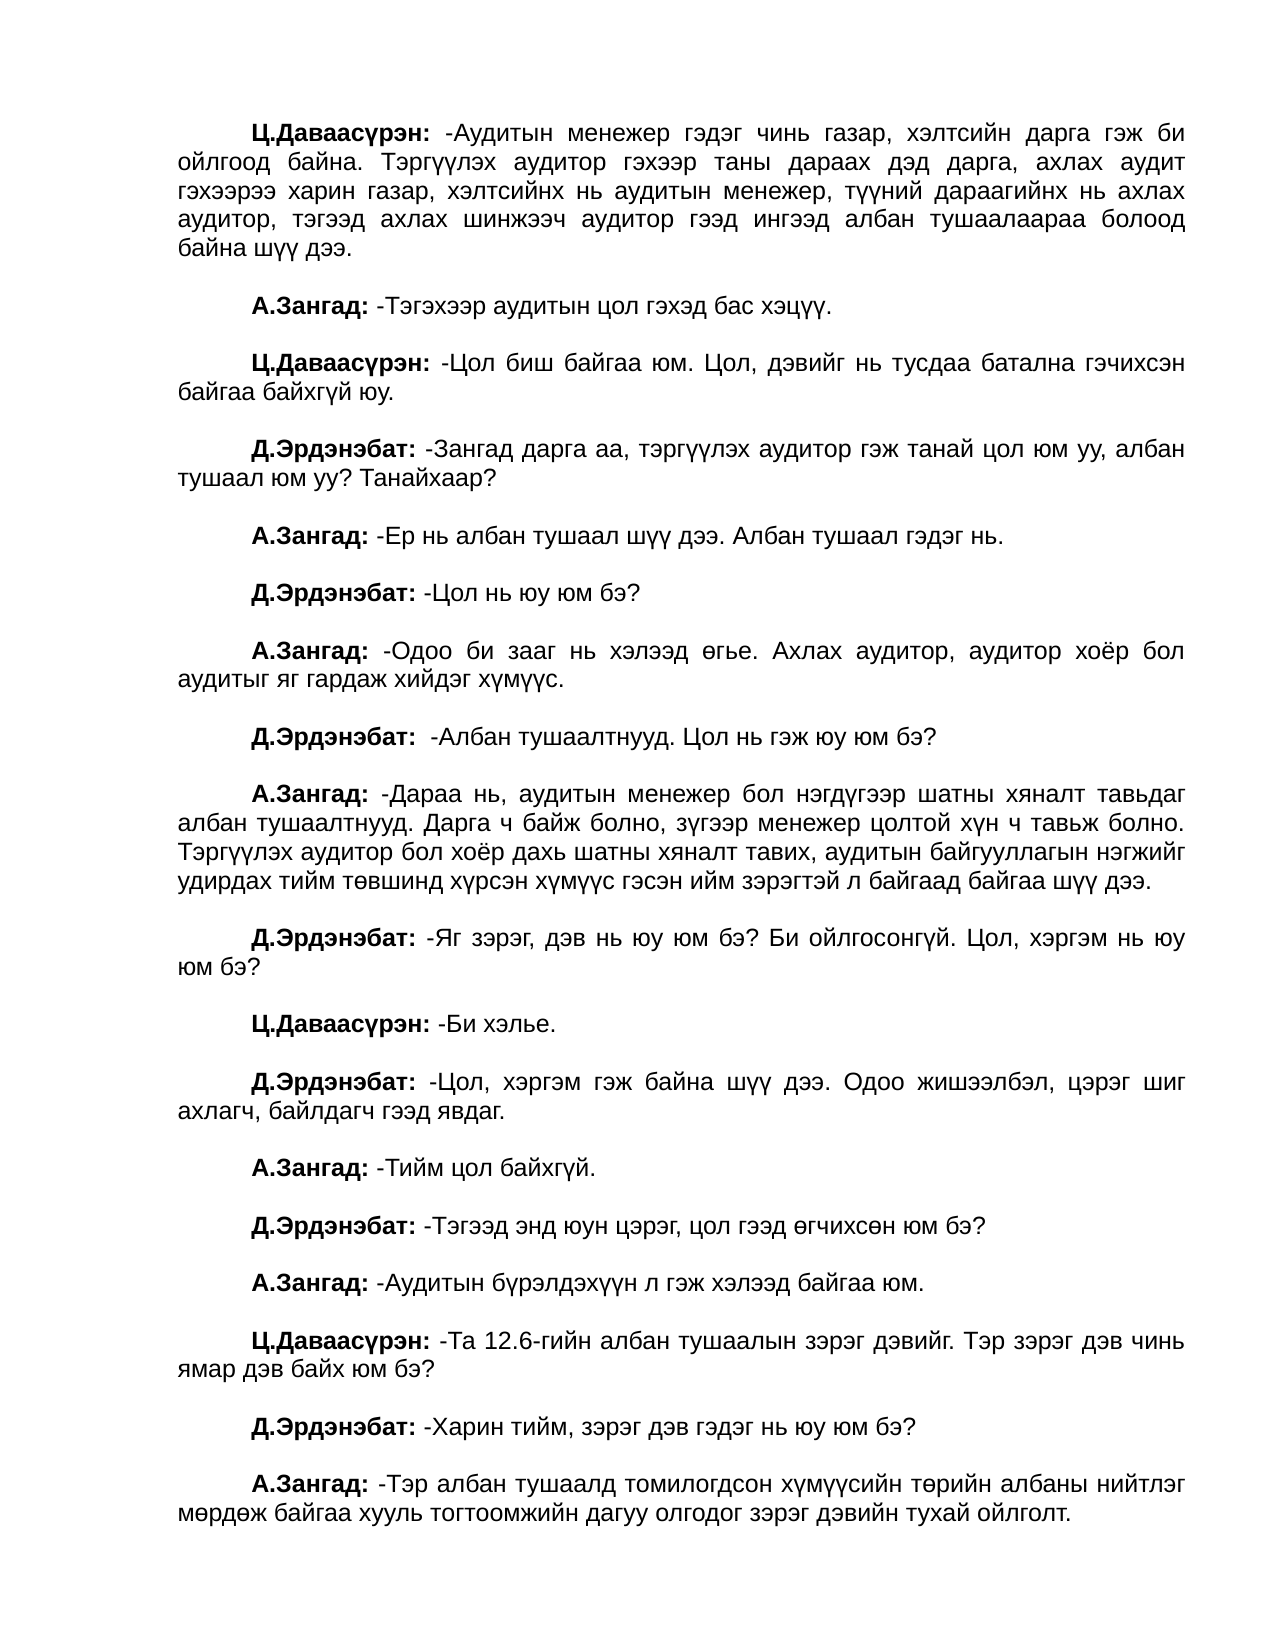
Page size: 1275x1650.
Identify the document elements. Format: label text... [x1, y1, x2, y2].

text Ц.Даваасүрэн: -Та 12.6-гийн албан тушаалын зэрэг дэвийг. Тэр зэрэг дэв чинь ямар дэв байх юм бэ? [177, 1326, 1186, 1383]
text А.Зангад: -Одоо би зааг нь хэлээд өгье. Ахлах аудитор, аудитор хоёр бол аудитыг яг гардаж хийдэг хүмүүс. [177, 636, 1186, 693]
text Д.Эрдэнэбат: -Албан тушаалтнууд. Цол нь гэж юу юм бэ? [177, 722, 1186, 751]
text Ц.Даваасүрэн: -Аудитын менежер гэдэг чинь газар, хэлтсийн дарга гэж би ойлгоод байна. Тэргүүлэх аудитор гэхээр таны дараах дэд дарга, ахлах аудит гэхээрээ харин газар, хэлтсийнх нь аудитын менежер, түүний дараагийнх нь ахлах аудитор, тэгээд ахлах шинжээч аудитор гээд ингээд албан тушаалаараа болоод байна шүү дээ. [177, 118, 1186, 262]
text А.Зангад: -Дараа нь, аудитын менежер бол нэгдүгээр шатны хяналт тавьдаг албан тушаалтнууд. Дарга ч байж болно, зүгээр менежер цолтой хүн ч тавьж болно. Тэргүүлэх аудитор бол хоёр дахь шатны хяналт тавих, аудитын байгууллагын нэгжийг удирдах тийм төвшинд хүрсэн хүмүүс гэсэн ийм зэрэгтэй л байгаад байгаа шүү дээ. [177, 779, 1186, 894]
text А.Зангад: -Ер нь албан тушаал шүү дээ. Албан тушаал гэдэг нь. [177, 521, 1186, 549]
text Д.Эрдэнэбат: -Цол нь юу юм бэ? [177, 578, 1186, 607]
text А.Зангад: -Аудитын бүрэлдэхүүн л гэж хэлээд байгаа юм. [177, 1268, 1186, 1297]
text Ц.Даваасүрэн: -Би хэлье. [177, 1009, 1186, 1038]
text А.Зангад: -Тэр албан тушаалд томилогдсон хүмүүсийн төрийн албаны нийтлэг мөрдөж байгаа хууль тогтоомжийн дагуу олгодог зэрэг дэвийн тухай ойлголт. [177, 1469, 1186, 1527]
text Д.Эрдэнэбат: -Харин тийм, зэрэг дэв гэдэг нь юу юм бэ? [177, 1412, 1186, 1441]
text Ц.Даваасүрэн: -Цол биш байгаа юм. Цол, дэвийг нь тусдаа батална гэчихсэн байгаа байхгүй юу. [177, 348, 1186, 406]
text Д.Эрдэнэбат: -Яг зэрэг, дэв нь юу юм бэ? Би ойлгосонгүй. Цол, хэргэм нь юу юм бэ? [177, 923, 1186, 981]
text Д.Эрдэнэбат: -Зангад дарга аа, тэргүүлэх аудитор гэж танай цол юм уу, албан тушаал юм уу? Танайхаар? [177, 434, 1186, 492]
text Д.Эрдэнэбат: -Цол, хэргэм гэж байна шүү дээ. Одоо жишээлбэл, цэрэг шиг ахлагч, байлдагч гээд явдаг. [177, 1067, 1186, 1124]
text А.Зангад: -Тэгэхээр аудитын цол гэхэд бас хэцүү. [177, 291, 1186, 319]
text Д.Эрдэнэбат: -Тэгээд энд юун цэрэг, цол гээд өгчихсөн юм бэ? [177, 1211, 1186, 1239]
text А.Зангад: -Тийм цол байхгүй. [177, 1153, 1186, 1182]
